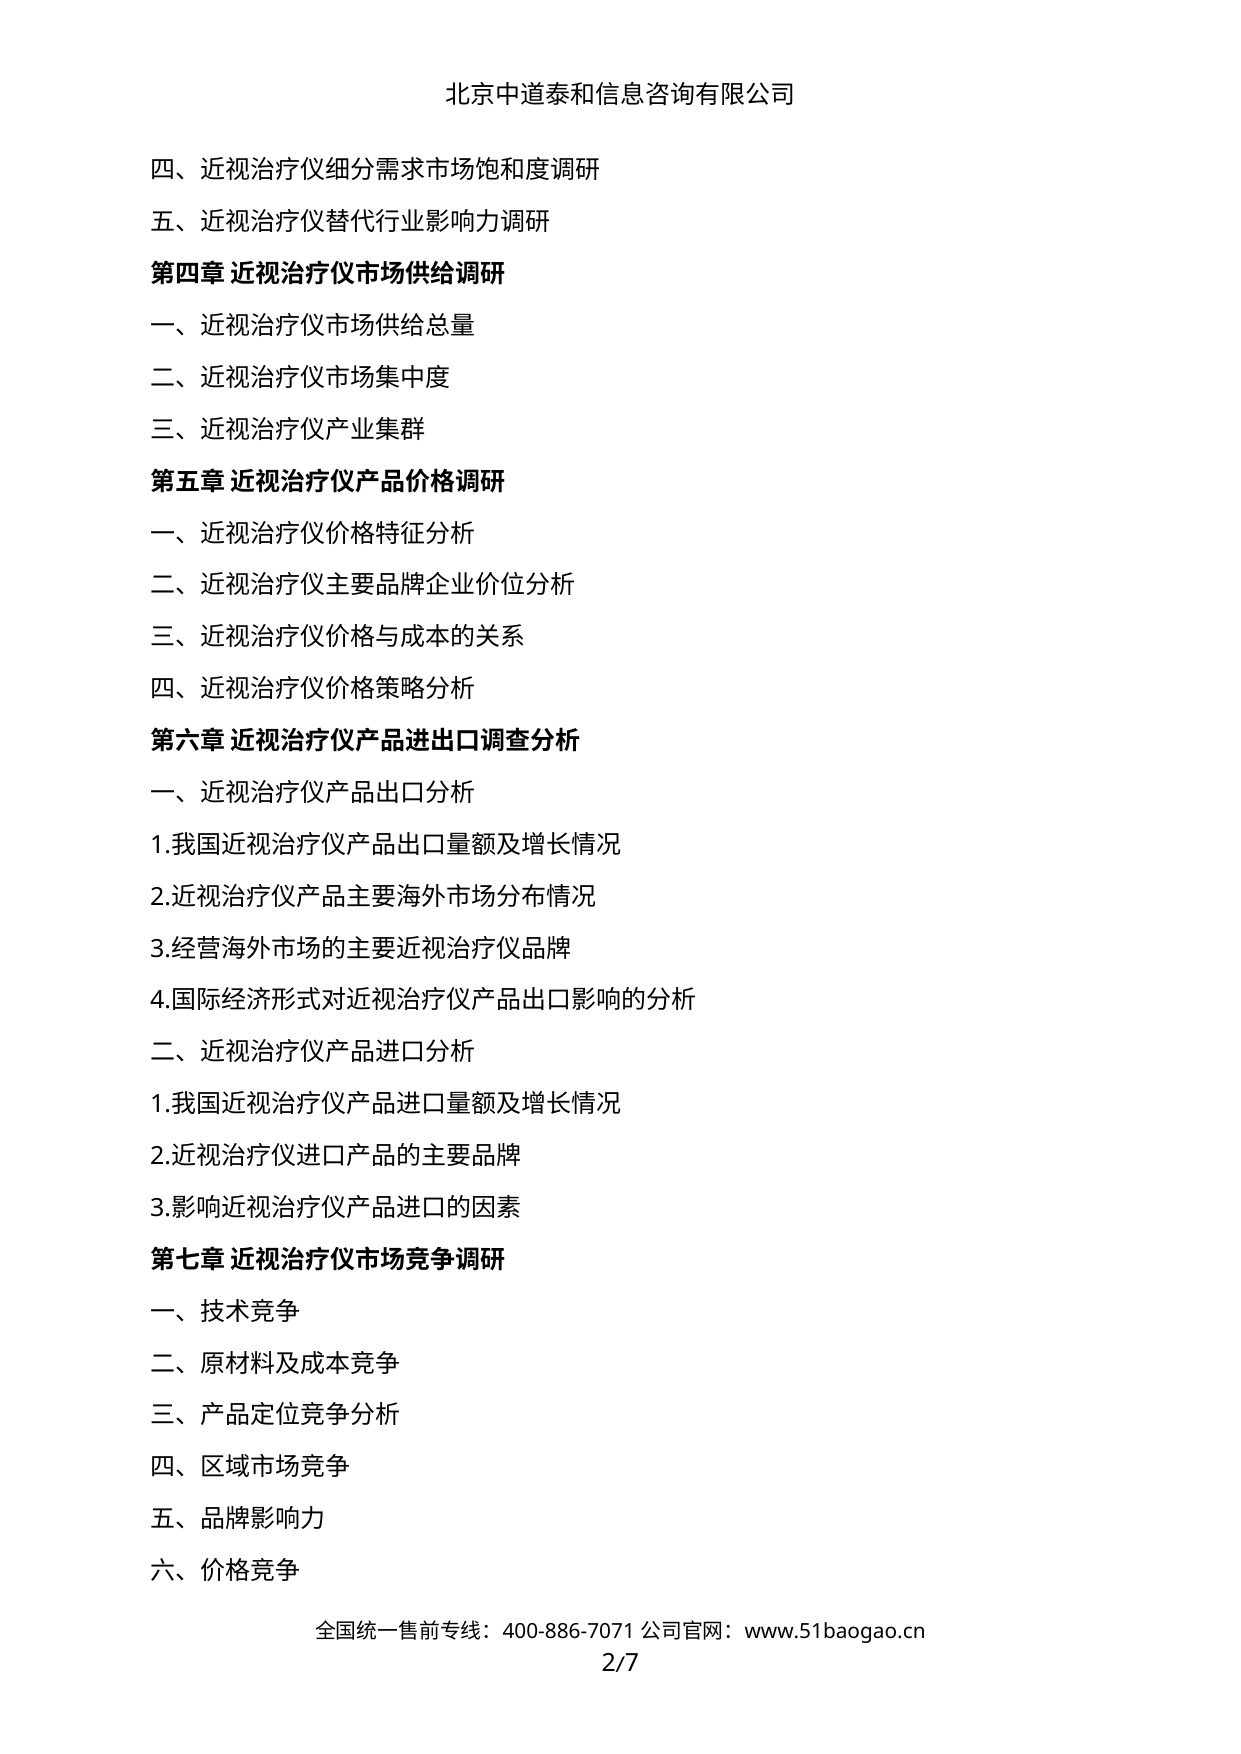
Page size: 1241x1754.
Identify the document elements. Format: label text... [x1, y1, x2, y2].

text 三、产品定位竞争分析 [150, 1395, 1090, 1431]
text 三、近视治疗仪产业集群 [150, 409, 1090, 446]
text 第五章 近视治疗仪产品价格调研 [150, 461, 1090, 497]
text 六、价格竞争 [150, 1551, 1090, 1587]
text 一、近视治疗仪价格特征分析 [150, 513, 1090, 549]
text 五、近视治疗仪替代行业影响力调研 [150, 202, 1090, 238]
text 四、近视治疗仪细分需求市场饱和度调研 [150, 150, 1090, 186]
text 三、近视治疗仪价格与成本的关系 [150, 617, 1090, 653]
text 第七章 近视治疗仪市场竞争调研 [150, 1239, 1090, 1276]
text 四、区域市场竞争 [150, 1447, 1090, 1483]
text 第六章 近视治疗仪产品进出口调查分析 [150, 721, 1090, 757]
text 二、原材料及成本竞争 [150, 1343, 1090, 1379]
text 五、品牌影响力 [150, 1499, 1090, 1535]
text 1.我国近视治疗仪产品进口量额及增长情况 [150, 1084, 1090, 1120]
text 二、近视治疗仪市场集中度 [150, 357, 1090, 394]
text 二、近视治疗仪主要品牌企业价位分析 [150, 565, 1090, 601]
text 第四章 近视治疗仪市场供给调研 [150, 254, 1090, 290]
text 一、近视治疗仪产品出口分析 [150, 772, 1090, 809]
text 4.国际经济形式对近视治疗仪产品出口影响的分析 [150, 980, 1090, 1016]
text 一、近视治疗仪市场供给总量 [150, 306, 1090, 342]
text 2.近视治疗仪产品主要海外市场分布情况 [150, 876, 1090, 912]
text 3.经营海外市场的主要近视治疗仪品牌 [150, 928, 1090, 964]
text 3.影响近视治疗仪产品进口的因素 [150, 1187, 1090, 1224]
text 四、近视治疗仪价格策略分析 [150, 669, 1090, 705]
text 一、技术竞争 [150, 1291, 1090, 1327]
text 2.近视治疗仪进口产品的主要品牌 [150, 1136, 1090, 1172]
text 二、近视治疗仪产品进口分析 [150, 1032, 1090, 1068]
text 1.我国近视治疗仪产品出口量额及增长情况 [150, 824, 1090, 861]
